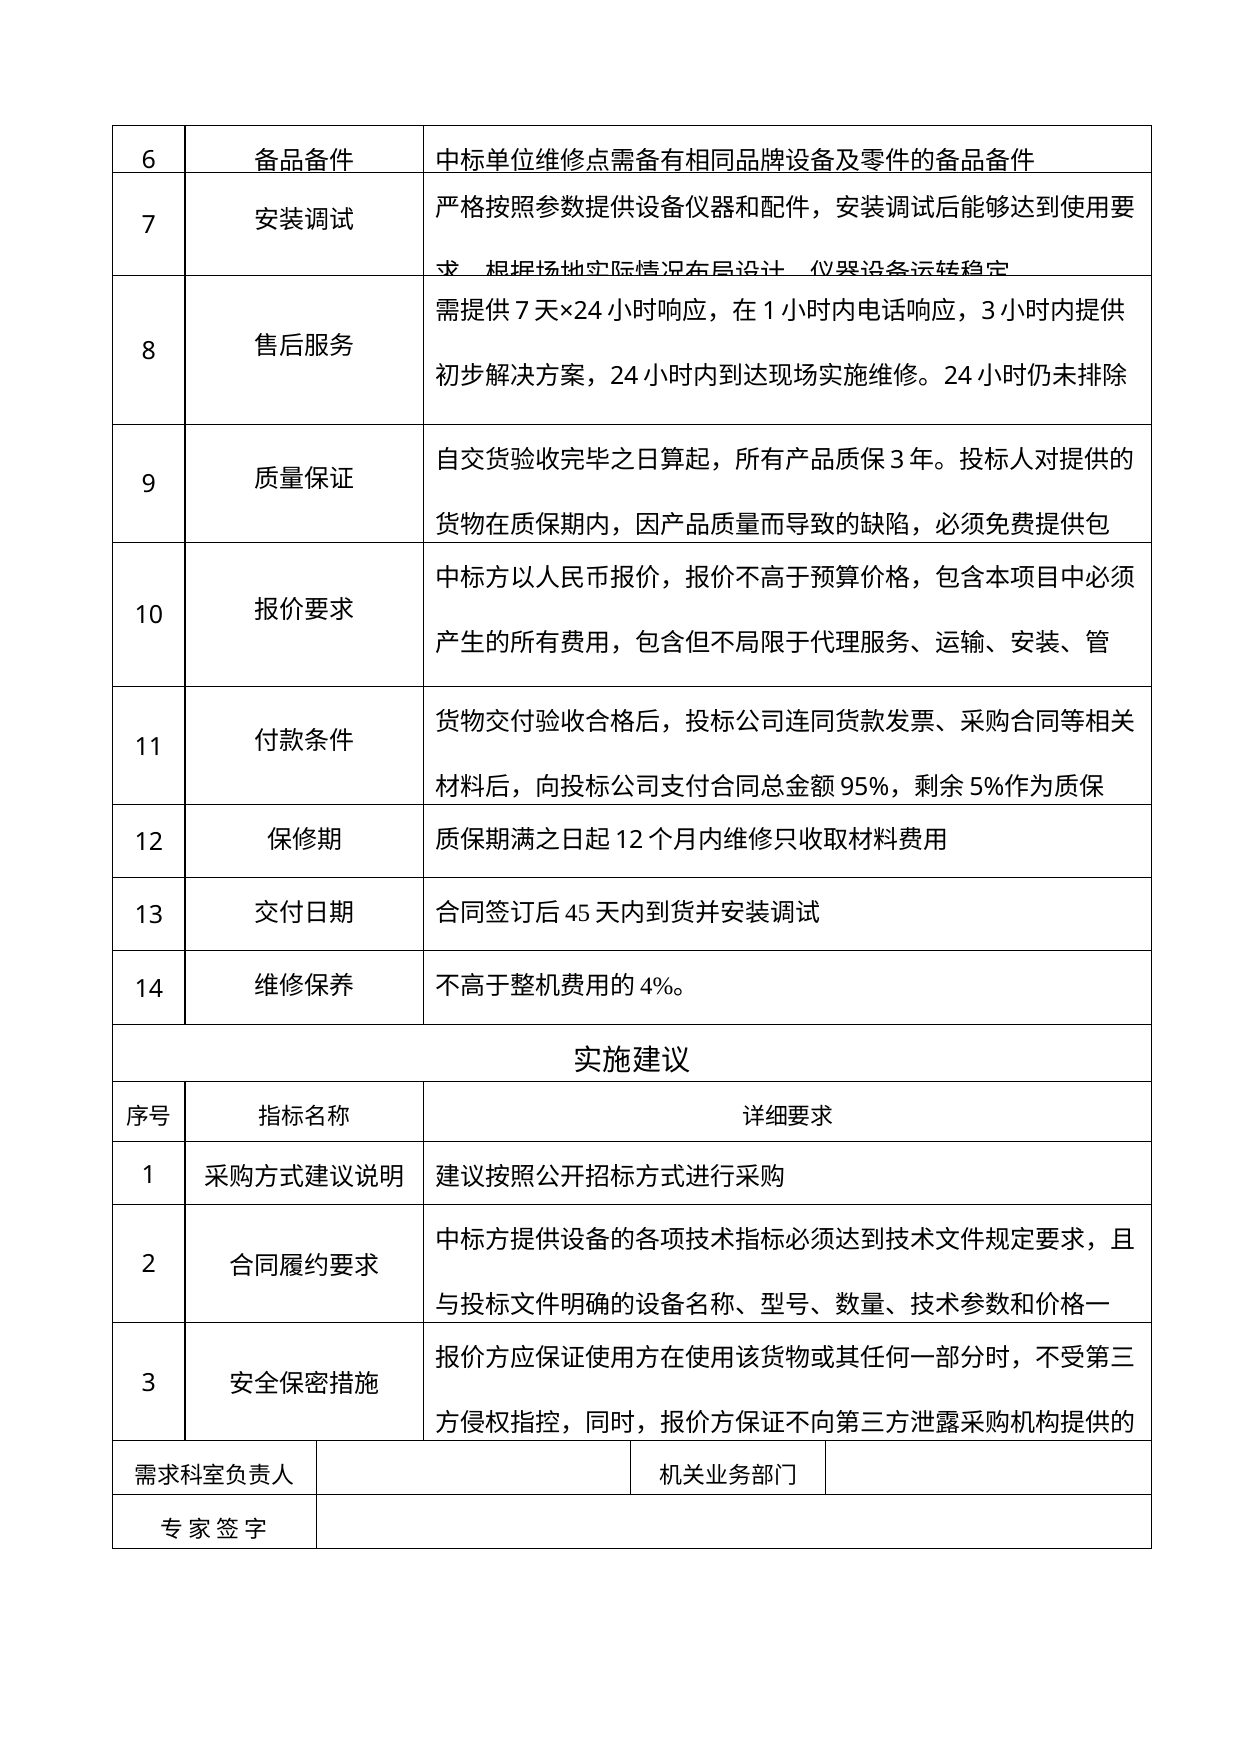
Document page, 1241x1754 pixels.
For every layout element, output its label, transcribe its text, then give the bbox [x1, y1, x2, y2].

table_cell 3 [113, 1323, 184, 1440]
table_cell 付款条件 [186, 687, 423, 804]
table_cell 维修保养 [186, 951, 423, 1024]
table_cell 中标方以人民币报价，报价不高于预算价格，包含本项目中必须产生的所有费用，包含但不局限于代理服务、运输、安装、管理、维护以及场地布置等费用。在合同履行时，采购方将不予支付该报价之外任何额外费用 [424, 543, 1151, 686]
table_cell 中标方提供设备的各项技术指标必须达到技术文件规定要求，且与投标文件明确的设备名称、型号、数量、技术参数和价格一致；设备是全新、未曾使用过的 [424, 1205, 1151, 1322]
table_cell 自交货验收完毕之日算起，所有产品质保3年。投标人对提供的货物在质保期内，因产品质量而导致的缺陷，必须免费提供包修、包换、包退服务，因此导致的损失采购人有权向中标人追偿 [424, 425, 1151, 542]
table_cell 1 [113, 1142, 184, 1204]
table_cell 9 [113, 425, 184, 542]
table_cell 实施建议 [113, 1025, 1151, 1081]
table_cell 需提供7天×24小时响应，在1小时内电话响应，3小时内提供初步解决方案，24小时内到达现场实施维修。24小时仍未排除故障、恢复正常运转的，由投标人提供同类型备品、备件等。 [424, 276, 1151, 424]
table_cell 14 [113, 951, 184, 1024]
table_cell 合同履约要求 [186, 1205, 423, 1322]
table_cell 采购方式建议说明 [186, 1142, 423, 1204]
table_cell 质量保证 [186, 425, 423, 542]
table_cell 保修期 [186, 805, 423, 877]
table_cell 10 [113, 543, 184, 686]
table_cell 专 家 签 字 [113, 1495, 316, 1548]
table_cell [826, 1441, 1151, 1494]
table_cell 交付日期 [186, 878, 423, 950]
table_cell 详细要求 [424, 1082, 1151, 1141]
table_cell 中标单位维修点需备有相同品牌设备及零件的备品备件 [424, 126, 1151, 172]
table_cell 安全保密措施 [186, 1323, 423, 1440]
table_cell [317, 1495, 1151, 1548]
table_cell 不高于整机费用的4%。 [424, 951, 1151, 1024]
table_cell 报价方应保证使用方在使用该货物或其任何一部分时，不受第三方侵权指控，同时，报价方保证不向第三方泄露采购机构提供的技术文件等资料设置。在军事行动中提供应急支援保障服务。 [424, 1323, 1151, 1440]
table_cell 序号 [113, 1082, 184, 1141]
table_cell 质保期满之日起12个月内维修只收取材料费用 [424, 805, 1151, 877]
table_cell 11 [113, 687, 184, 804]
table_cell 指标名称 [186, 1082, 423, 1141]
table_cell 报价要求 [186, 543, 423, 686]
table_cell 6 [113, 126, 184, 172]
table_cell 货物交付验收合格后，投标公司连同货款发票、采购合同等相关材料后，向投标公司支付合同总金额95%，剩余5%作为质保金，于使用满一年后，正常使用，且无任何问题时投标公司支付完成 [424, 687, 1151, 804]
table_cell 2 [113, 1205, 184, 1322]
table_cell 合同签订后45天内到货并安装调试 [424, 878, 1151, 950]
table_cell [317, 1441, 630, 1494]
table_cell 12 [113, 805, 184, 877]
table_cell 8 [113, 276, 184, 424]
table_cell 售后服务 [186, 276, 423, 424]
table_cell 13 [113, 878, 184, 950]
table_cell 机关业务部门 [631, 1441, 825, 1494]
table_cell 需求科室负责人 [113, 1441, 316, 1494]
table_cell 严格按照参数提供设备仪器和配件，安装调试后能够达到使用要求，根据场地实际情况布局设计，仪器设备运转稳定 [424, 173, 1151, 275]
table_cell 建议按照公开招标方式进行采购 [424, 1142, 1151, 1204]
table_cell 安装调试 [186, 173, 423, 275]
table_cell 备品备件 [186, 126, 423, 172]
table_cell 7 [113, 173, 184, 275]
